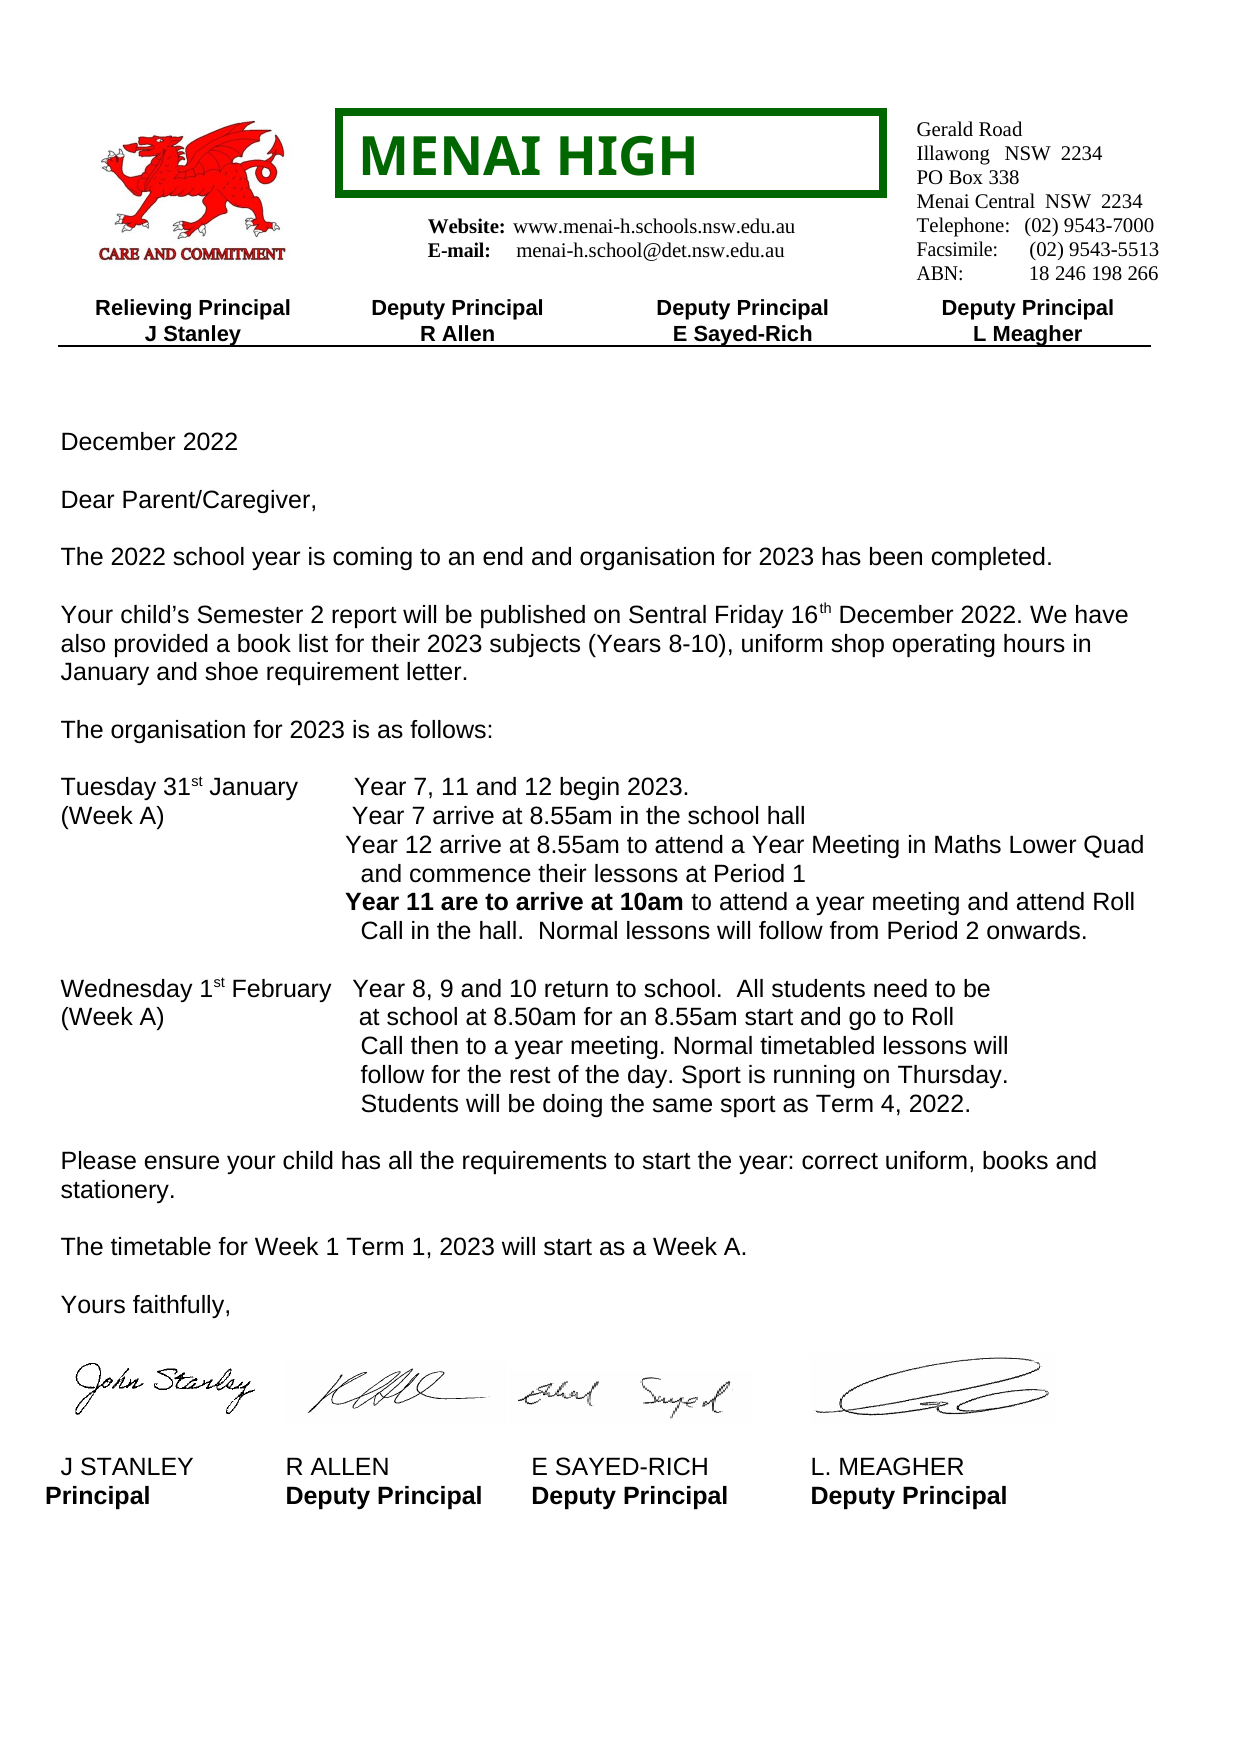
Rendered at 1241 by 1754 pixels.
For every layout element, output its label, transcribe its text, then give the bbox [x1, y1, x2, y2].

text The organisation for 2023 is as follows: [60, 715, 1178, 744]
text (Week A) at school at 8.50am for an 8.55am start and go to Roll [60, 1002, 1178, 1031]
text Your child’s Semester 2 report will be published on Sentral Friday 16th December 2022. We have also provided a book list for their 2023 subjects (Years 8-10), uniform shop operating hours in January and shoe requirement letter. [60, 600, 1178, 686]
table_header Deputy Principal L Meagher [893, 294, 1178, 346]
text December 2022 [60, 427, 1178, 456]
text Tuesday 31st January Year 7, 11 and 12 begin 2023. [60, 772, 1178, 801]
text Wednesday 1st February Year 8, 9 and 10 return to school. All students need to be [60, 974, 1178, 1002]
text The 2022 school year is coming to an end and organisation for 2023 has been completed. [60, 542, 1178, 571]
text PO Box 338 [916, 165, 1178, 189]
text Year 12 arrive at 8.55am to attend a Year Meeting in Maths Lower Quad and commence their lessons at Period 1 [345, 830, 1178, 887]
text Please ensure your child has all the requirements to start the year: correct uniform, books and stationery. [60, 1146, 1178, 1204]
text Yours faithfully, [60, 1290, 1178, 1319]
table_header Deputy Principal E Sayed-Rich [608, 294, 893, 345]
text Call then to a year meeting. Normal timetabled lessons will [360, 1031, 1178, 1060]
text J STANLEY R ALLEN E SAYED-RICH L. MEAGHER [60, 1452, 1178, 1481]
text (Week A) Year 7 arrive at 8.55am in the school hall [60, 801, 1178, 830]
text Year 11 are to arrive at 10am to attend a year meeting and attend Roll Call in the hall. Normal lessons will follow from Period 2 onwards. [345, 887, 1178, 945]
text Dear Parent/Caregiver, [60, 485, 1178, 514]
table_header Deputy Principal R Allen [323, 294, 608, 345]
text follow for the rest of the day. Sport is running on Thursday. [360, 1060, 1178, 1089]
text Menai Central NSW 2234 Telephone: (02) 9543-7000 [916, 189, 1157, 237]
text E-mail: menai-h.school@det.nsw.edu.au [428, 238, 802, 262]
text Website: www.menai-h.schools.nsw.edu.au [428, 214, 802, 238]
picture [74, 112, 311, 274]
text Facsimile: (02) 9543-5513 [916, 237, 1178, 261]
table_header Relieving Principal J Stanley [60, 294, 323, 345]
text Gerald Road [916, 117, 1178, 141]
text ABN: 18 246 198 266 [916, 261, 1178, 285]
text Students will be doing the same sport as Term 4, 2022. [360, 1089, 1178, 1117]
text Illawong NSW 2234 [916, 141, 1178, 165]
text The timetable for Week 1 Term 1, 2023 will start as a Week A. [60, 1232, 1178, 1261]
text Principal Deputy Principal Deputy Principal Deputy Principal [45, 1481, 1178, 1510]
